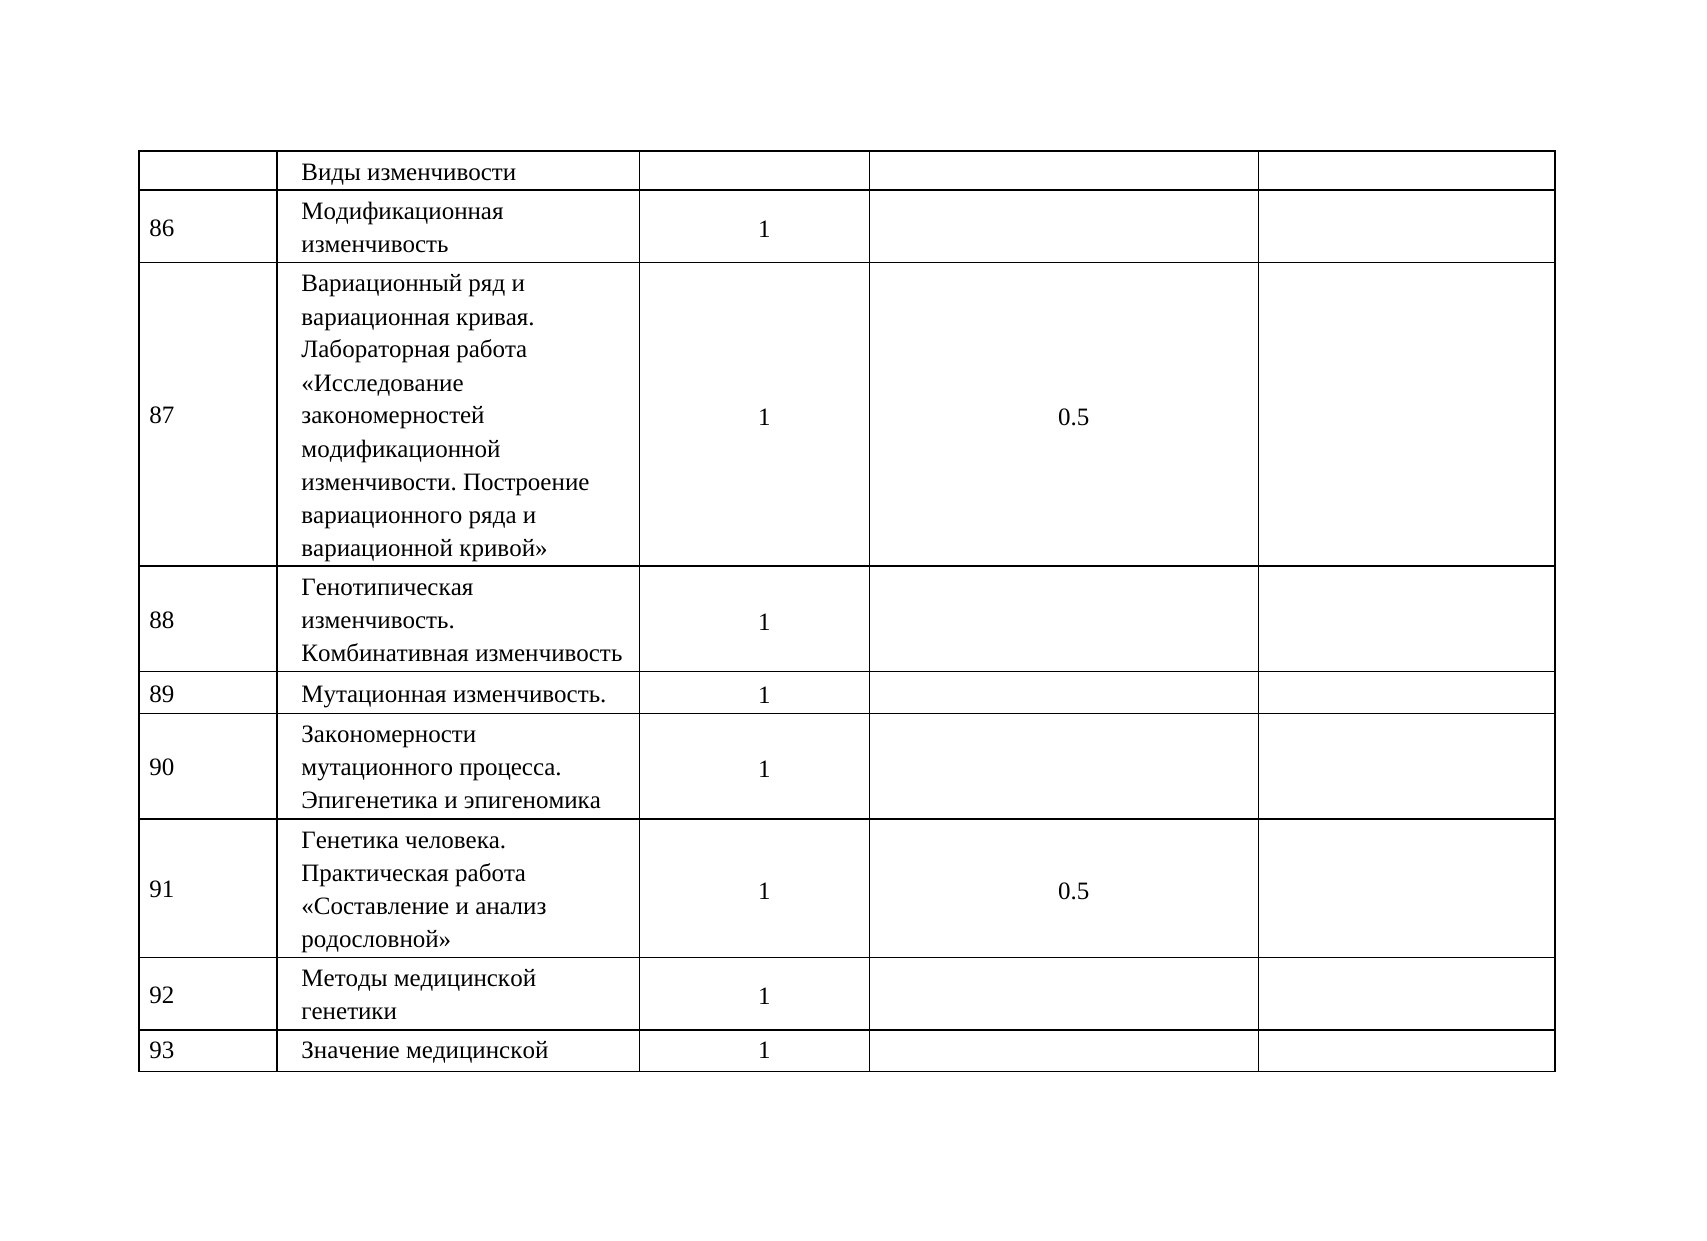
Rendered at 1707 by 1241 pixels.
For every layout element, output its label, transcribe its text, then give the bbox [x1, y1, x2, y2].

table_cell [1259, 672, 1554, 713]
table_cell 1 [640, 672, 869, 713]
table_cell 87 [140, 263, 276, 565]
table_cell Закономерности мутационного процесса. Эпигенетика и эпигеномика [278, 714, 639, 818]
table_cell 1 [640, 958, 869, 1029]
table_cell 1 [640, 191, 869, 262]
table_cell [1259, 714, 1554, 818]
table_cell Генетика человека. Практическая работа «Составление и анализ родословной» [278, 820, 639, 956]
table_cell 91 [140, 820, 276, 956]
table_cell 1 [640, 714, 869, 818]
table_cell [870, 958, 1258, 1029]
table_cell 1 [640, 567, 869, 671]
table_cell Вариационный ряд и вариационная кривая. Лабораторная работа «Исследование закономерностей модификационной изменчивости. Построение вариационного ряда и вариационной кривой» [278, 263, 639, 565]
table_cell 90 [140, 714, 276, 818]
table_cell [870, 152, 1258, 189]
table_cell [1259, 191, 1554, 262]
table_cell 1 [640, 820, 869, 956]
table_cell Мутационная изменчивость. [278, 672, 639, 713]
table_cell 1 [640, 152, 869, 189]
table_cell Модификационная изменчивость [278, 191, 639, 262]
table_cell 1 [640, 1031, 869, 1071]
table_cell [1259, 1031, 1554, 1071]
table_cell 0.5 [870, 263, 1258, 565]
table_cell [870, 714, 1258, 818]
table_cell 1 [640, 263, 869, 565]
table_cell [1259, 567, 1554, 671]
table_cell [870, 1031, 1258, 1071]
table_cell 89 [140, 672, 276, 713]
table_cell 92 [140, 958, 276, 1029]
table_cell [870, 672, 1258, 713]
table_cell Генотипическая изменчивость. Комбинативная изменчивость [278, 567, 639, 671]
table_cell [278, 1031, 639, 1071]
table_cell 93 [140, 1031, 276, 1071]
table_cell [1259, 152, 1554, 189]
table_cell 86 [140, 191, 276, 262]
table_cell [278, 152, 639, 189]
table_cell [870, 567, 1258, 671]
table_cell 0.5 [870, 820, 1258, 956]
table_cell 88 [140, 567, 276, 671]
table_cell [870, 191, 1258, 262]
table_cell [1259, 263, 1554, 565]
table_cell 85 [140, 152, 276, 189]
table_cell Методы медицинской генетики [278, 958, 639, 1029]
table_cell [1259, 820, 1554, 956]
table_cell [1259, 958, 1554, 1029]
